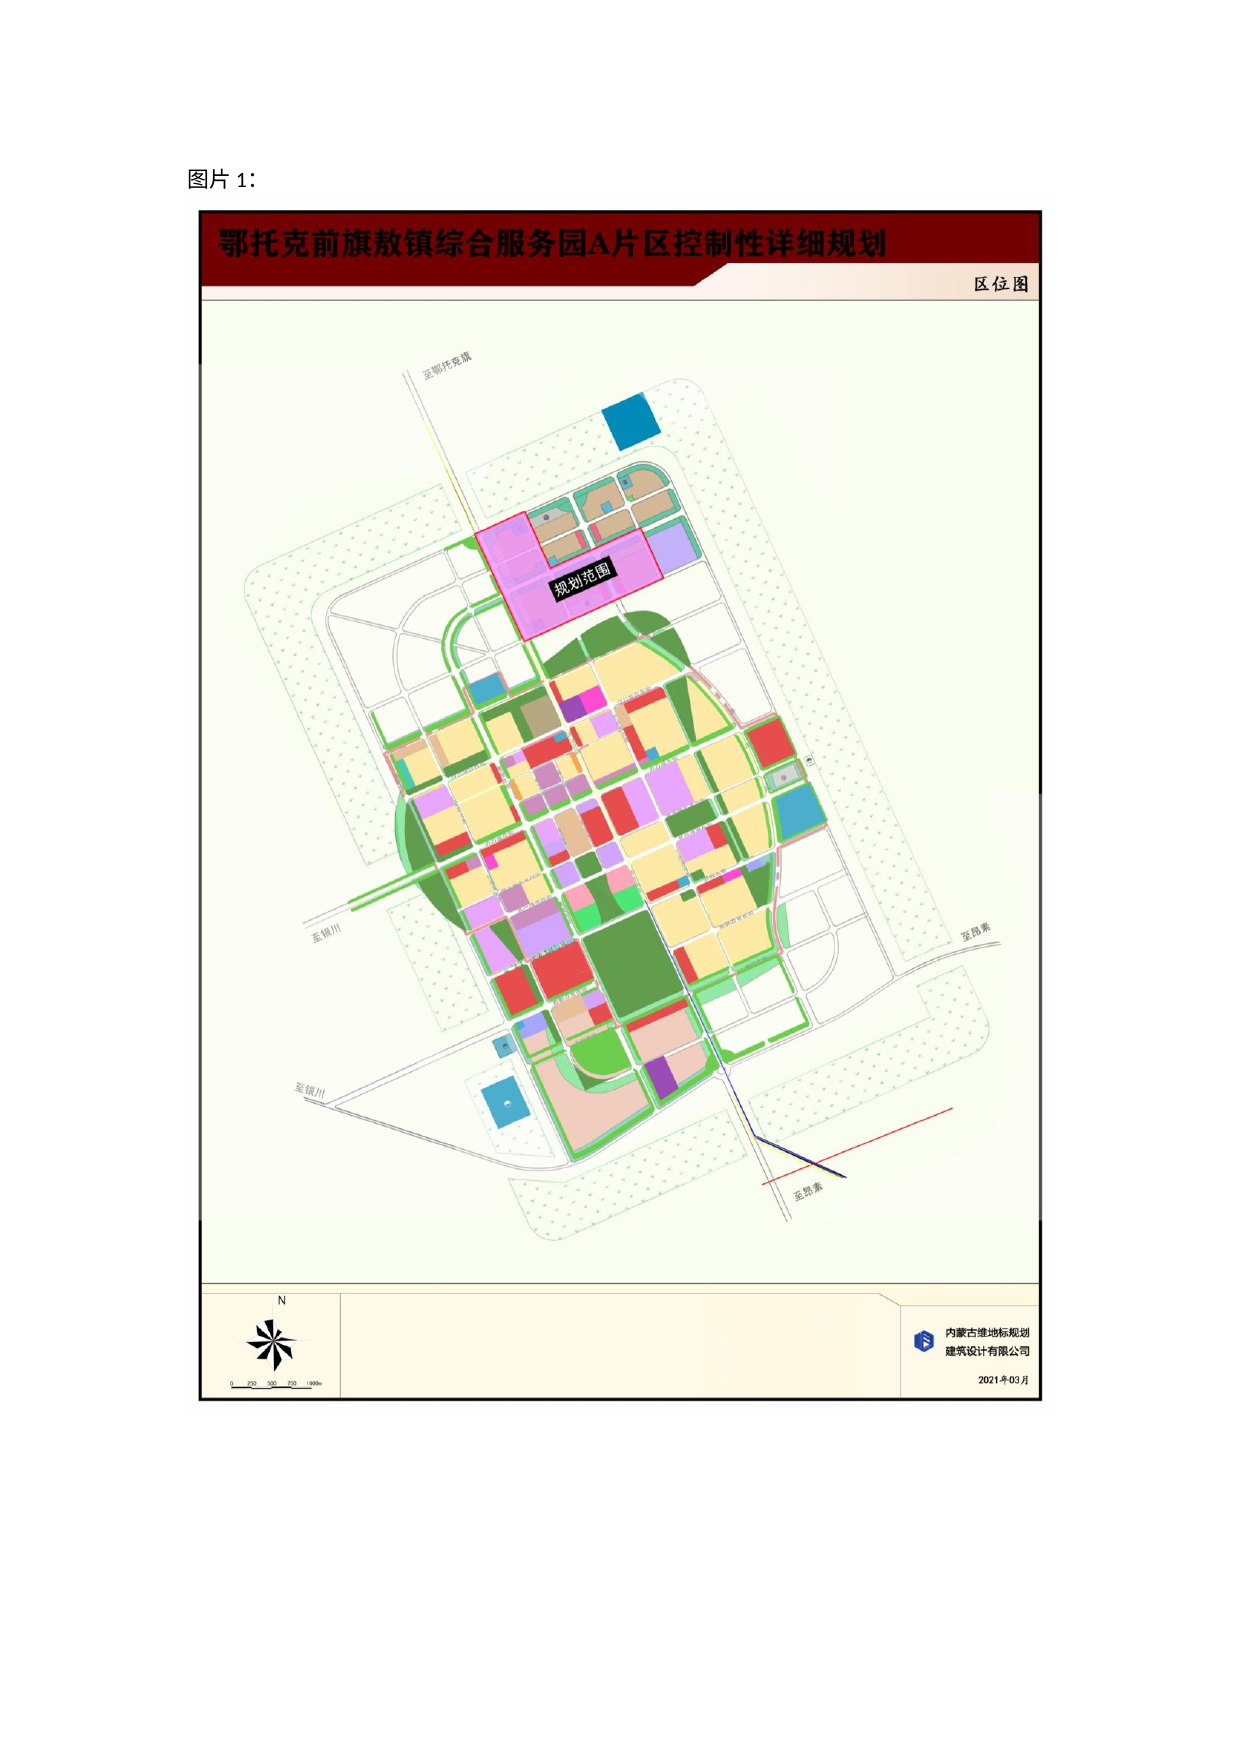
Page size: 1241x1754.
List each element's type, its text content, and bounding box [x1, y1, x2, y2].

picture [187, 194, 1053, 1417]
text 图片1： [187, 162, 1053, 194]
